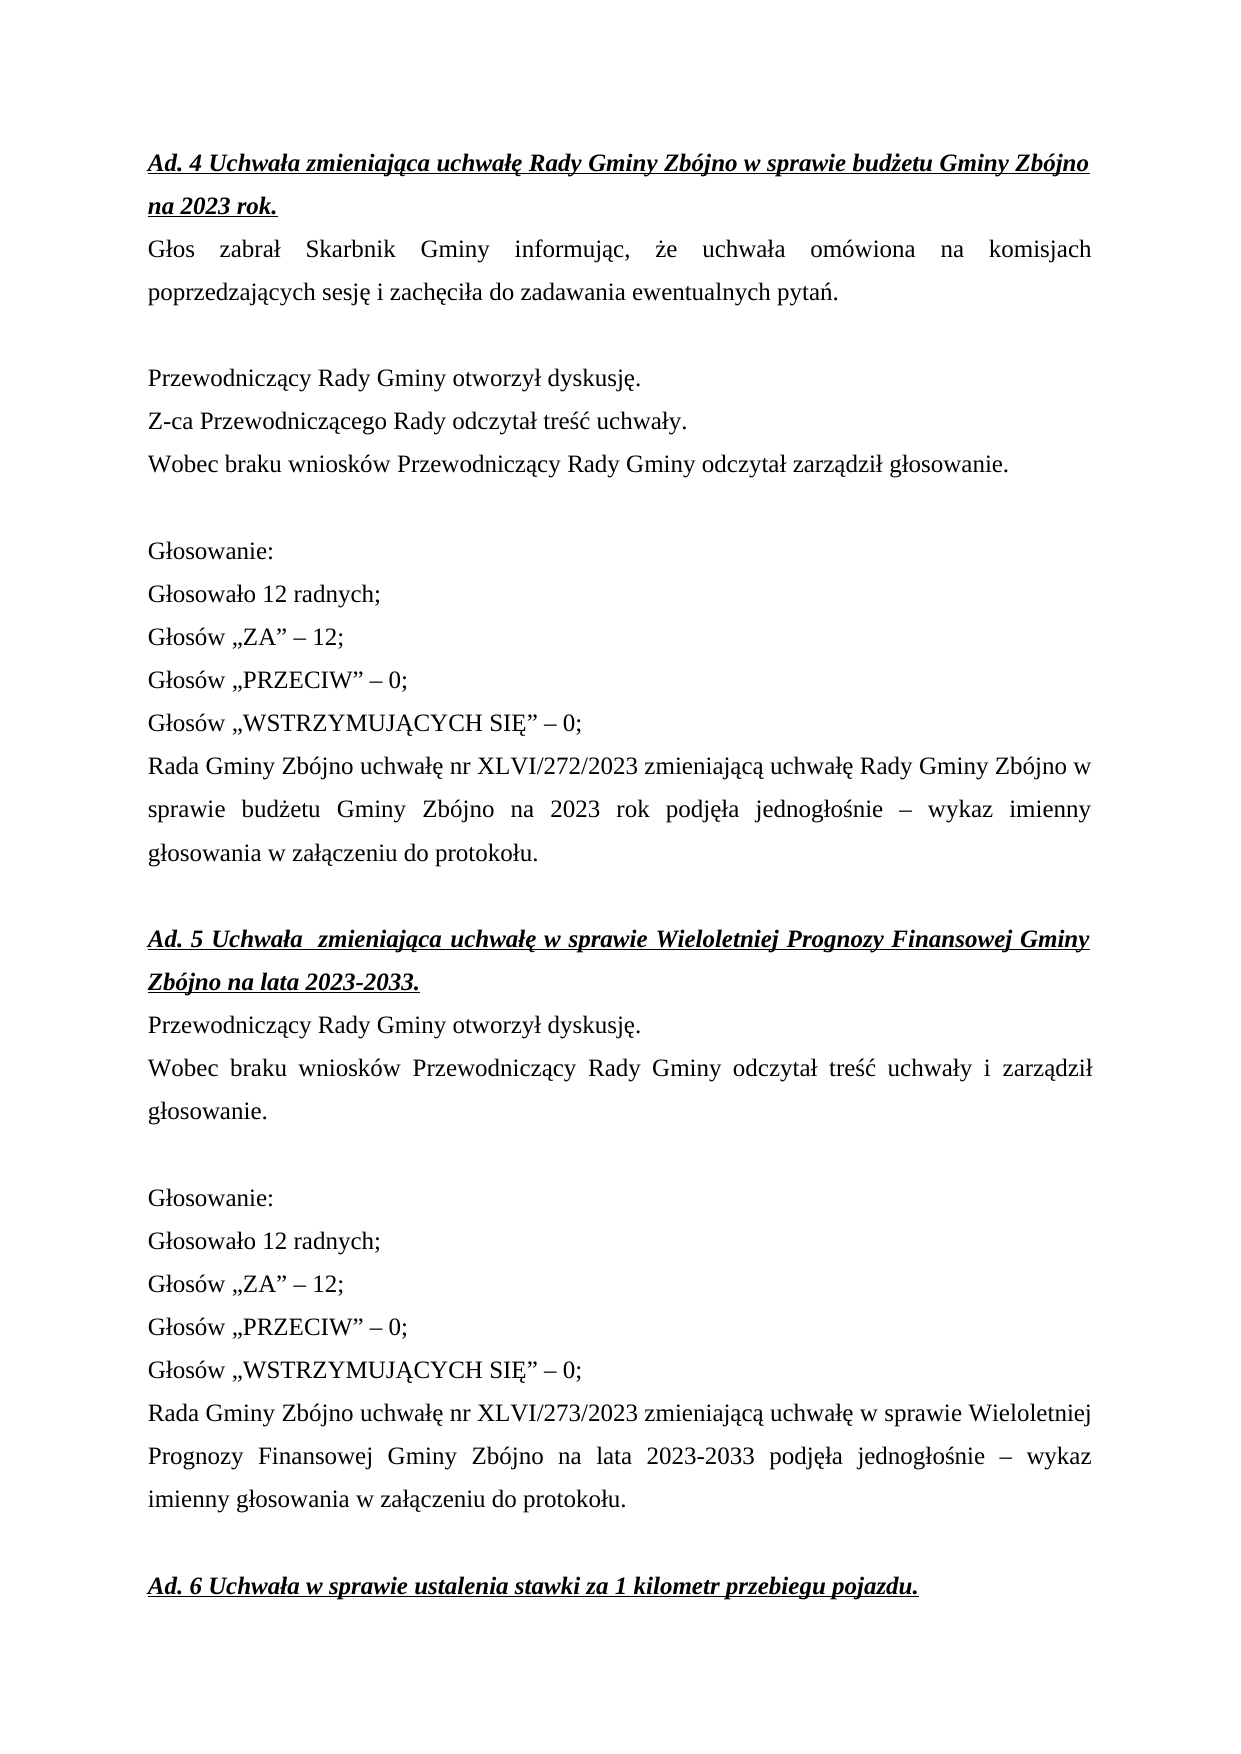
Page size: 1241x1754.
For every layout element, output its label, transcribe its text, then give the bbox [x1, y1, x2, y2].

text Przewodniczący Rady Gminy otworzył dyskusję. [148, 1010, 1093, 1039]
text Rada Gminy Zbójno uchwałę nr XLVI/273/2023 zmieniającą uchwałę w sprawie Wieloletniej Prognozy Finansowej Gminy Zbójno na lata 2023-2033 podjęła jednogłośnie – wykaz imienny głosowania w załączeniu do protokołu. [148, 1398, 1093, 1513]
text Ad. 5 Uchwała zmieniająca uchwałę w sprawie Wieloletniej Prognozy Finansowej Gminy Zbójno na lata 2023-2033. [148, 924, 1093, 996]
text Głosowało 12 radnych; [148, 579, 1093, 608]
text Ad. 6 Uchwała w sprawie ustalenia stawki za 1 kilometr przebiegu pojazdu. [148, 1571, 1093, 1599]
text Głosów „PRZECIW” – 0; [148, 1312, 1093, 1341]
text Ad. 4 Uchwała zmieniająca uchwałę Rady Gminy Zbójno w sprawie budżetu Gminy Zbójno na 2023 rok. [148, 148, 1093, 219]
text Głosów „WSTRZYMUJĄCYCH SIĘ” – 0; [148, 708, 1093, 737]
text Głosowało 12 radnych; [148, 1226, 1093, 1254]
text Głos zabrał Skarbnik Gminy informując, że uchwała omówiona na komisjach poprzedzających sesję i zachęciła do zadawania ewentualnych pytań. [148, 234, 1093, 306]
text Głosów „PRZECIW” – 0; [148, 665, 1093, 694]
text Przewodniczący Rady Gminy otworzył dyskusję. [148, 363, 1093, 392]
text Głosów „WSTRZYMUJĄCYCH SIĘ” – 0; [148, 1355, 1093, 1384]
text Głosowanie: [148, 1183, 1093, 1211]
text Rada Gminy Zbójno uchwałę nr XLVI/272/2023 zmieniającą uchwałę Rady Gminy Zbójno w sprawie budżetu Gminy Zbójno na 2023 rok podjęła jednogłośnie – wykaz imienny głosowania w załączeniu do protokołu. [148, 751, 1093, 866]
text Z-ca Przewodniczącego Rady odczytał treść uchwały. [148, 406, 1093, 435]
text Głosów „ZA” – 12; [148, 622, 1093, 651]
text Głosów „ZA” – 12; [148, 1269, 1093, 1298]
text Wobec braku wniosków Przewodniczący Rady Gminy odczytał zarządził głosowanie. [148, 449, 1093, 478]
text Wobec braku wniosków Przewodniczący Rady Gminy odczytał treść uchwały i zarządził głosowanie. [148, 1053, 1093, 1125]
text Głosowanie: [148, 536, 1093, 564]
